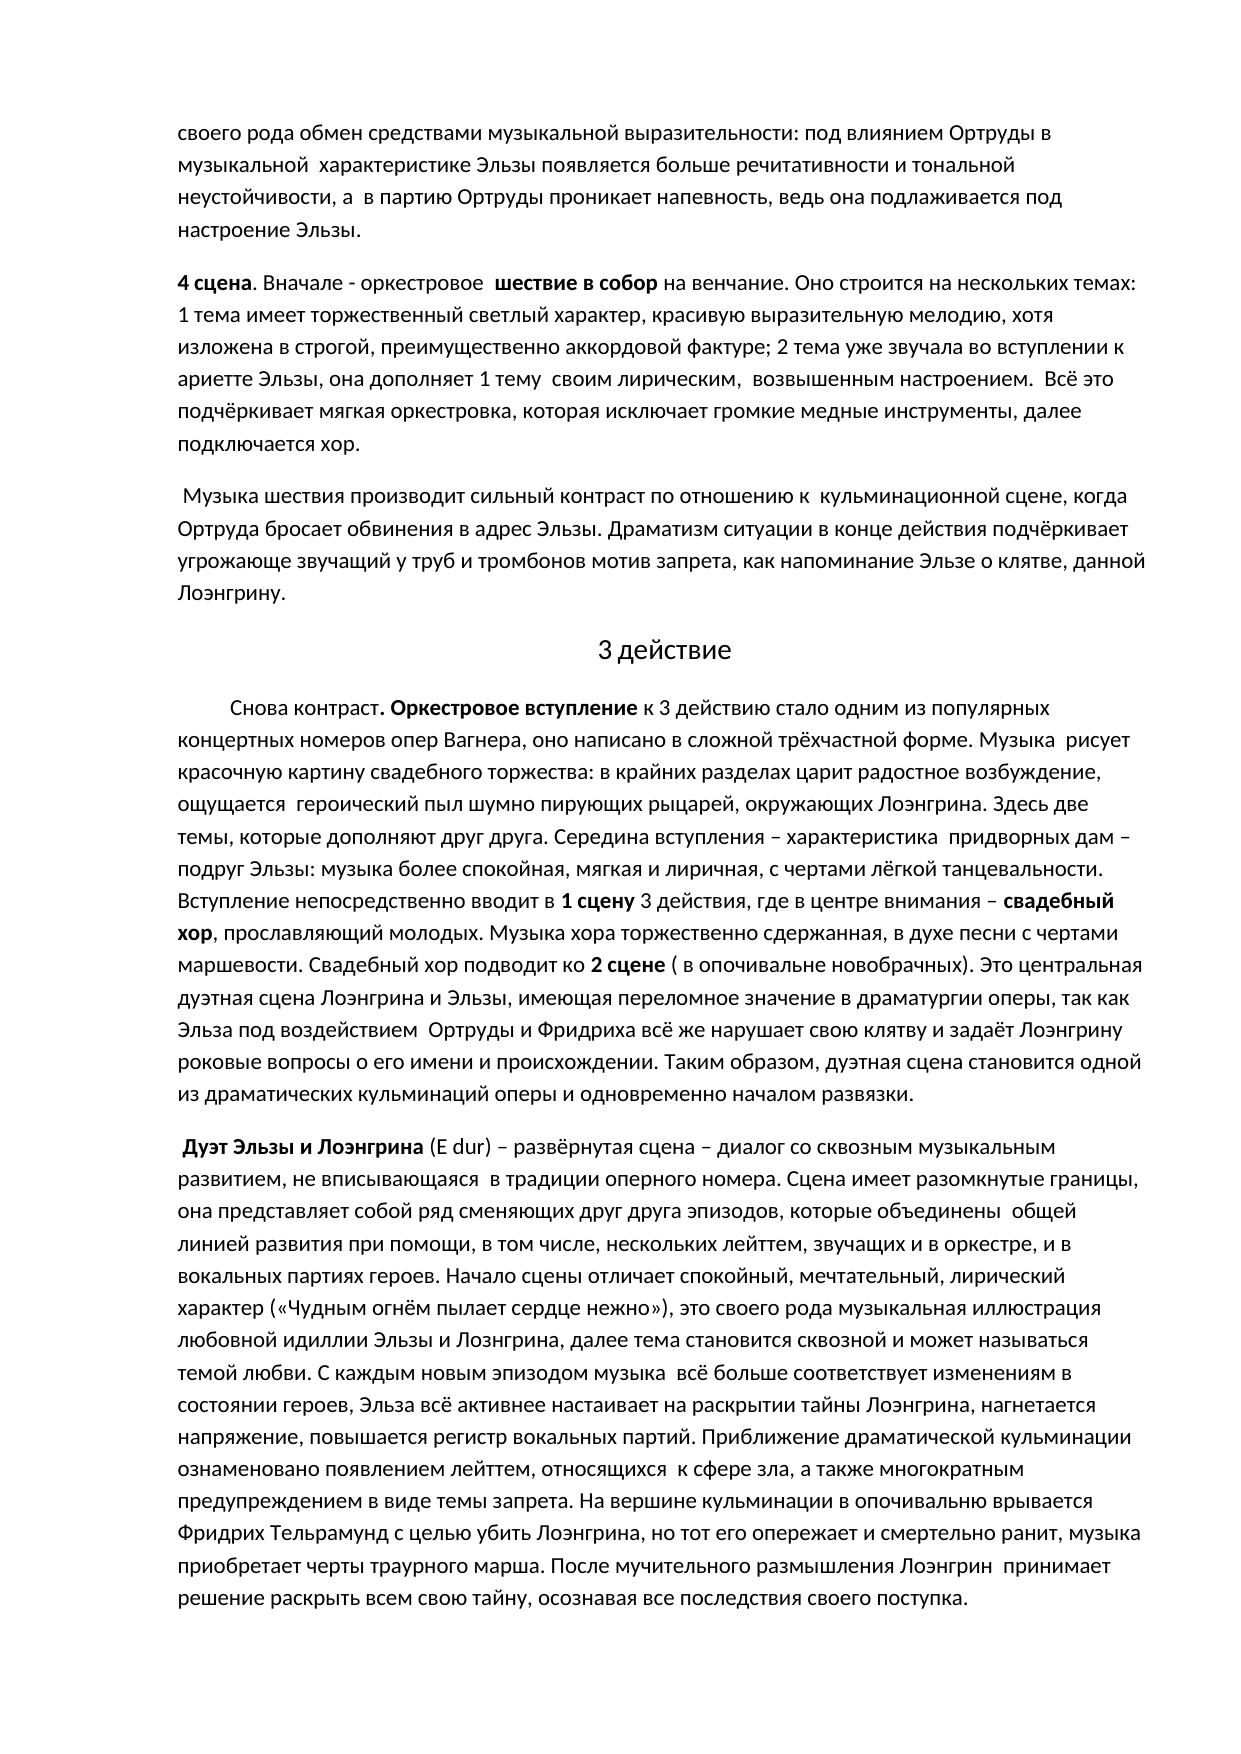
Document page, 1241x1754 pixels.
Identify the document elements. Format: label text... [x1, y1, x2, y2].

text 3 действие [177, 631, 1152, 667]
text Снова контраст. Оркестровое вступление к 3 действию стало одним из популярных концертных номеров опер Вагнера, оно написано в сложной трёхчастной форме. Музыка рисует красочную картину свадебного торжества: в крайних разделах царит радостное возбуждение, ощущается героический пыл шумно пирующих рыцарей, окружающих Лоэнгрина. Здесь две темы, которые дополняют друг друга. Середина вступления – характеристика придворных дам – подруг Эльзы: музыка более спокойная, мягкая и лиричная, с чертами лёгкой танцевальности. Вступление непосредственно вводит в 1 сцену 3 действия, где в центре внимания – свадебный хор, прославляющий молодых. Музыка хора торжественно сдержанная, в духе песни с чертами маршевости. Свадебный хор подводит ко 2 сцене ( в опочивальне новобрачных). Это центральная дуэтная сцена Лоэнгрина и Эльзы, имеющая переломное значение в драматургии оперы, так как Эльза под воздействием Ортруды и Фридриха всё же нарушает свою клятву и задаёт Лоэнгрину роковые вопросы о его имени и происхождении. Таким образом, дуэтная сцена становится одной из драматических кульминаций оперы и одновременно началом развязки. [177, 693, 1152, 1107]
text Музыка шествия производит сильный контраст по отношению к кульминационной сцене, когда Ортруда бросает обвинения в адрес Эльзы. Драматизм ситуации в конце действия подчёркивает угрожающе звучащий у труб и тромбонов мотив запрета, как напоминание Эльзе о клятве, данной Лоэнгрину. [177, 482, 1152, 606]
text Дуэт Эльзы и Лоэнгрина (E dur) – развёрнутая сцена – диалог со сквозным музыкальным развитием, не вписывающаяся в традиции оперного номера. Сцена имеет разомкнутые границы, она представляет собой ряд сменяющих друг друга эпизодов, которые объединены общей линией развития при помощи, в том числе, нескольких лейттем, звучащих и в оркестре, и в вокальных партиях героев. Начало сцены отличает спокойный, мечтательный, лирический характер («Чудным огнём пылает сердце нежно»), это своего рода музыкальная иллюстрация любовной идиллии Эльзы и Лознгрина, далее тема становится сквозной и может называться темой любви. С каждым новым эпизодом музыка всё больше соответствует изменениям в состоянии героев, Эльза всё активнее настаивает на раскрытии тайны Лоэнгрина, нагнетается напряжение, повышается регистр вокальных партий. Приближение драматической кульминации ознаменовано появлением лейттем, относящихся к сфере зла, а также многократным предупреждением в виде темы запрета. На вершине кульминации в опочивальню врывается Фридрих Тельрамунд с целью убить Лоэнгрина, но тот его опережает и смертельно ранит, музыка приобретает черты траурного марша. После мучительного размышления Лоэнгрин принимает решение раскрыть всем свою тайну, осознавая все последствия своего поступка. [177, 1132, 1152, 1611]
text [177, 118, 1152, 243]
text 4 сцена. Вначале - оркестровое шествие в собор на венчание. Оно строится на нескольких темах: 1 тема имеет торжественный светлый характер, красивую выразительную мелодию, хотя изложена в строгой, преимущественно аккордовой фактуре; 2 тема уже звучала во вступлении к ариетте Эльзы, она дополняет 1 тему своим лирическим, возвышенным настроением. Всё это подчёркивает мягкая оркестровка, которая исключает громкие медные инструменты, далее подключается хор. [177, 268, 1152, 457]
